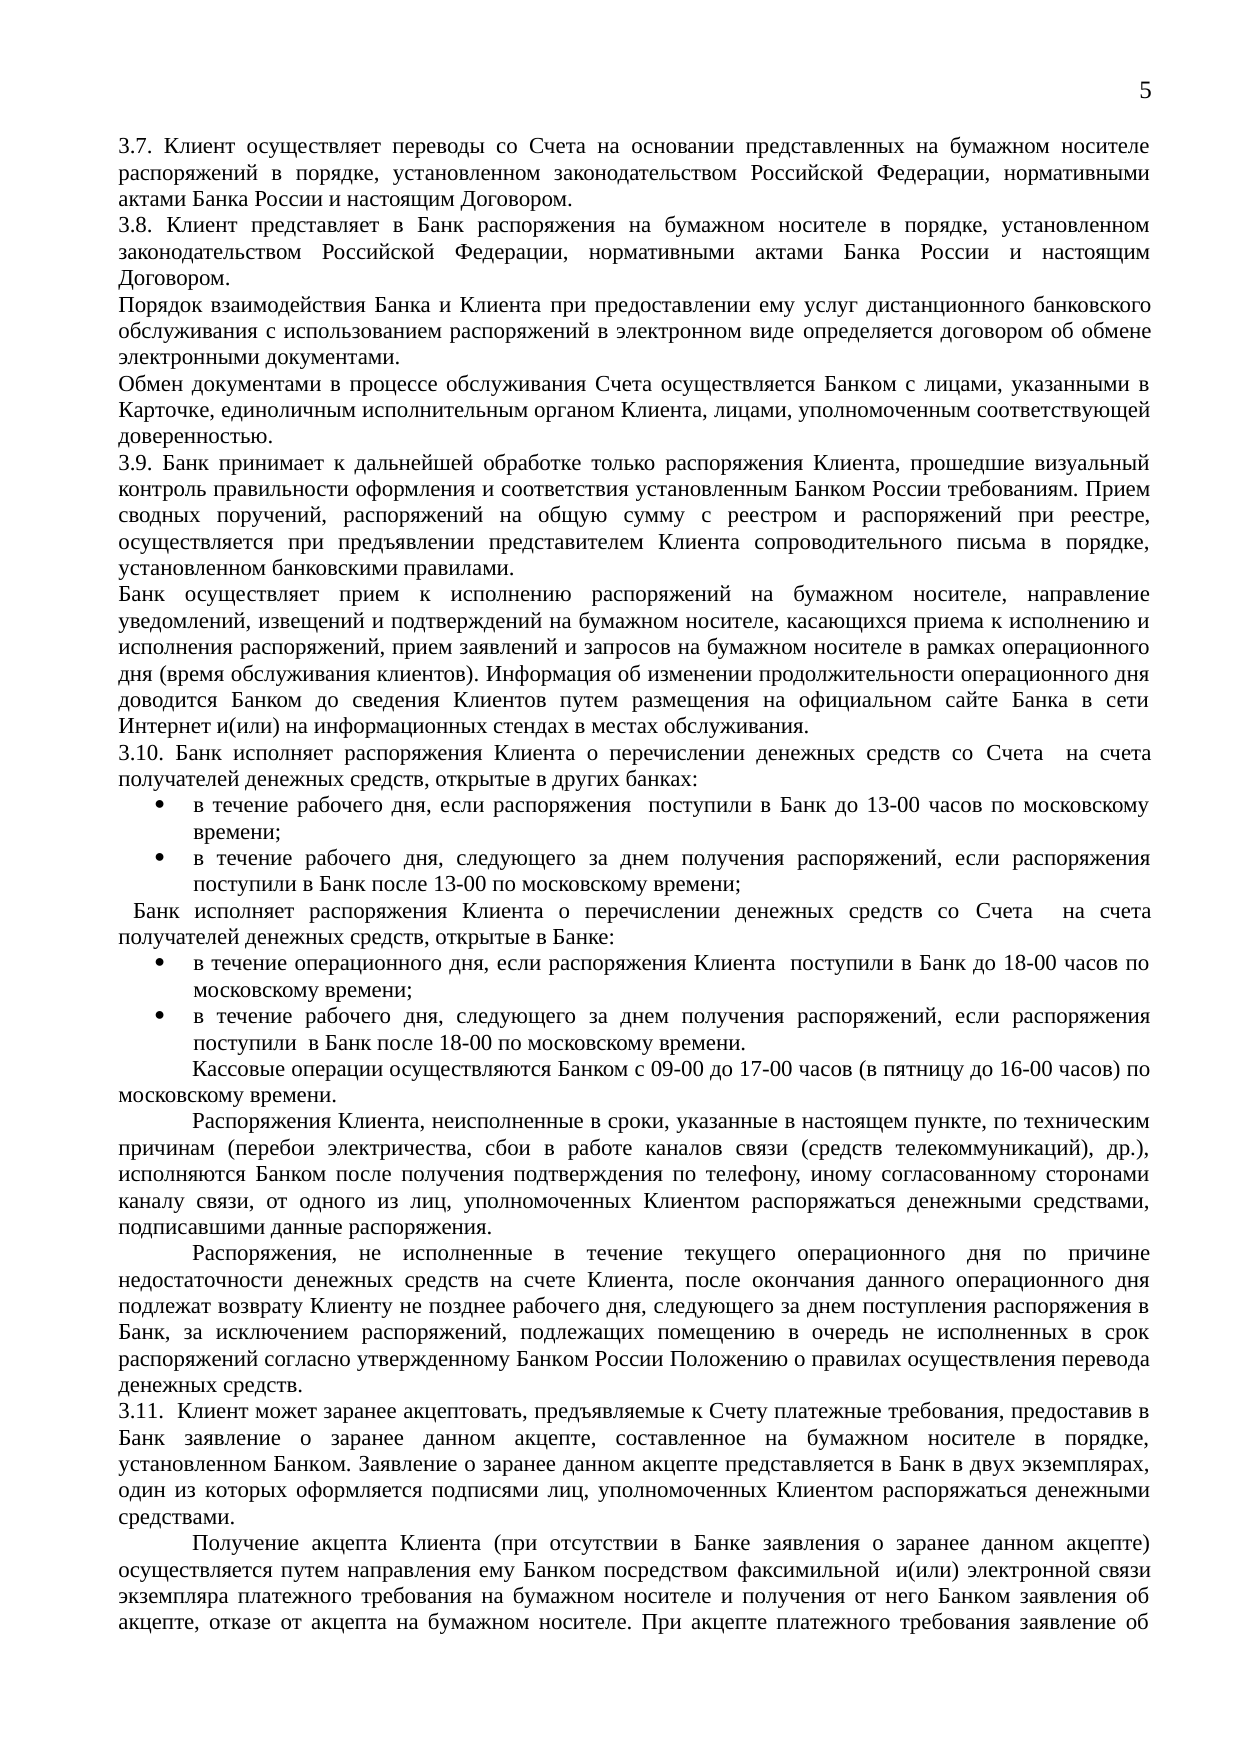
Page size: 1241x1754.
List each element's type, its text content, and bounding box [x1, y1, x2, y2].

text Банк осуществляет прием к исполнению распоряжений на бумажном носителе, направление уведомлений, извещений и подтверждений на бумажном носителе, касающихся приема к исполнению и исполнения распоряжений, прием заявлений и запросов на бумажном носителе в рамках операционного дня (время обслуживания клиентов). Информация об изменении продолжительности операционного дня доводится Банком до сведения Клиентов путем размещения на официальном сайте Банка в сети Интернет и(или) на информационных стендах в местах обслуживания. [118, 581, 1152, 739]
text Распоряжения Клиента, неисполненные в сроки, указанные в настоящем пункте, по техническим причинам (перебои электричества, сбои в работе каналов связи (средств телекоммуникаций), др.), исполняются Банком после получения подтверждения по телефону, иному согласованному сторонами каналу связи, от одного из лиц, уполномоченных Клиентом распоряжаться денежными средствами, подписавшими данные распоряжения. [118, 1108, 1152, 1239]
text 3.9. Банк принимает к дальнейшей обработке только распоряжения Клиента, прошедшие визуальный контроль правильности оформления и соответствия установленным Банком России требованиям. Прием сводных поручений, распоряжений на общую сумму с реестром и распоряжений при реестре, осуществляется при предъявлении представителем Клиента сопроводительного письма в порядке, установленном банковскими правилами. [118, 449, 1152, 581]
list в течение операционного дня, если распоряжения Клиента поступили в Банк до 18-00 часов по московскому времени; [156, 949, 1152, 1002]
text Кассовые операции осуществляются Банком с 09-00 до 17-00 часов (в пятницу до 16-00 часов) по московскому времени. [118, 1055, 1152, 1108]
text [118, 1529, 1152, 1635]
text 3.7. Клиент осуществляет переводы со Счета на основании представленных на бумажном носителе распоряжений в порядке, установленном законодательством Российской Федерации, нормативными актами Банка России и настоящим Договором. [118, 132, 1152, 212]
list в течение рабочего дня, следующего за днем получения распоряжений, если распоряжения поступили в Банк после 13-00 по московскому времени; [156, 844, 1152, 897]
text Банк исполняет распоряжения Клиента о перечислении денежных средств со Cчета на счета получателей денежных средств, открытые в Банке: [118, 897, 1152, 949]
text Обмен документами в процессе обслуживания Счета осуществляется Банком с лицами, указанными в Карточке, единоличным исполнительным органом Клиента, лицами, уполномоченным соответствующей доверенностью. [118, 370, 1152, 449]
text Распоряжения, не исполненные в течение текущего операционного дня по причине недостаточности денежных средств на счете Клиента, после окончания данного операционного дня подлежат возврату Клиенту не позднее рабочего дня, следующего за днем поступления распоряжения в Банк, за исключением распоряжений, подлежащих помещению в очередь не исполненных в срок распоряжений согласно утвержденному Банком России Положению о правилах осуществления перевода денежных средств. [118, 1239, 1152, 1397]
list в течение рабочего дня, если распоряжения поступили в Банк до 13-00 часов по московскому времени; [156, 791, 1152, 844]
text 3.10. Банк исполняет распоряжения Клиента о перечислении денежных средств со Cчета на счета получателей денежных средств, открытые в других банках: [118, 739, 1152, 791]
text 3.11. Клиент может заранее акцептовать, предъявляемые к Счету платежные требования, предоставив в Банк заявление о заранее данном акцепте, составленное на бумажном носителе в порядке, установленном Банком. Заявление о заранее данном акцепте представляется в Банк в двух экземплярах, один из которых оформляется подписями лиц, уполномоченных Клиентом распоряжаться денежными средствами. [118, 1397, 1152, 1529]
text 3.8. Клиент представляет в Банк распоряжения на бумажном носителе в порядке, установленном законодательством Российской Федерации, нормативными актами Банка России и настоящим Договором. [118, 212, 1152, 291]
list в течение рабочего дня, следующего за днем получения распоряжений, если распоряжения поступили в Банк после 18-00 по московскому времени. [156, 1002, 1152, 1055]
text Порядок взаимодействия Банка и Клиента при предоставлении ему услуг дистанционного банковского обслуживания с использованием распоряжений в электронном виде определяется договором об обмене электронными документами. [118, 291, 1152, 370]
